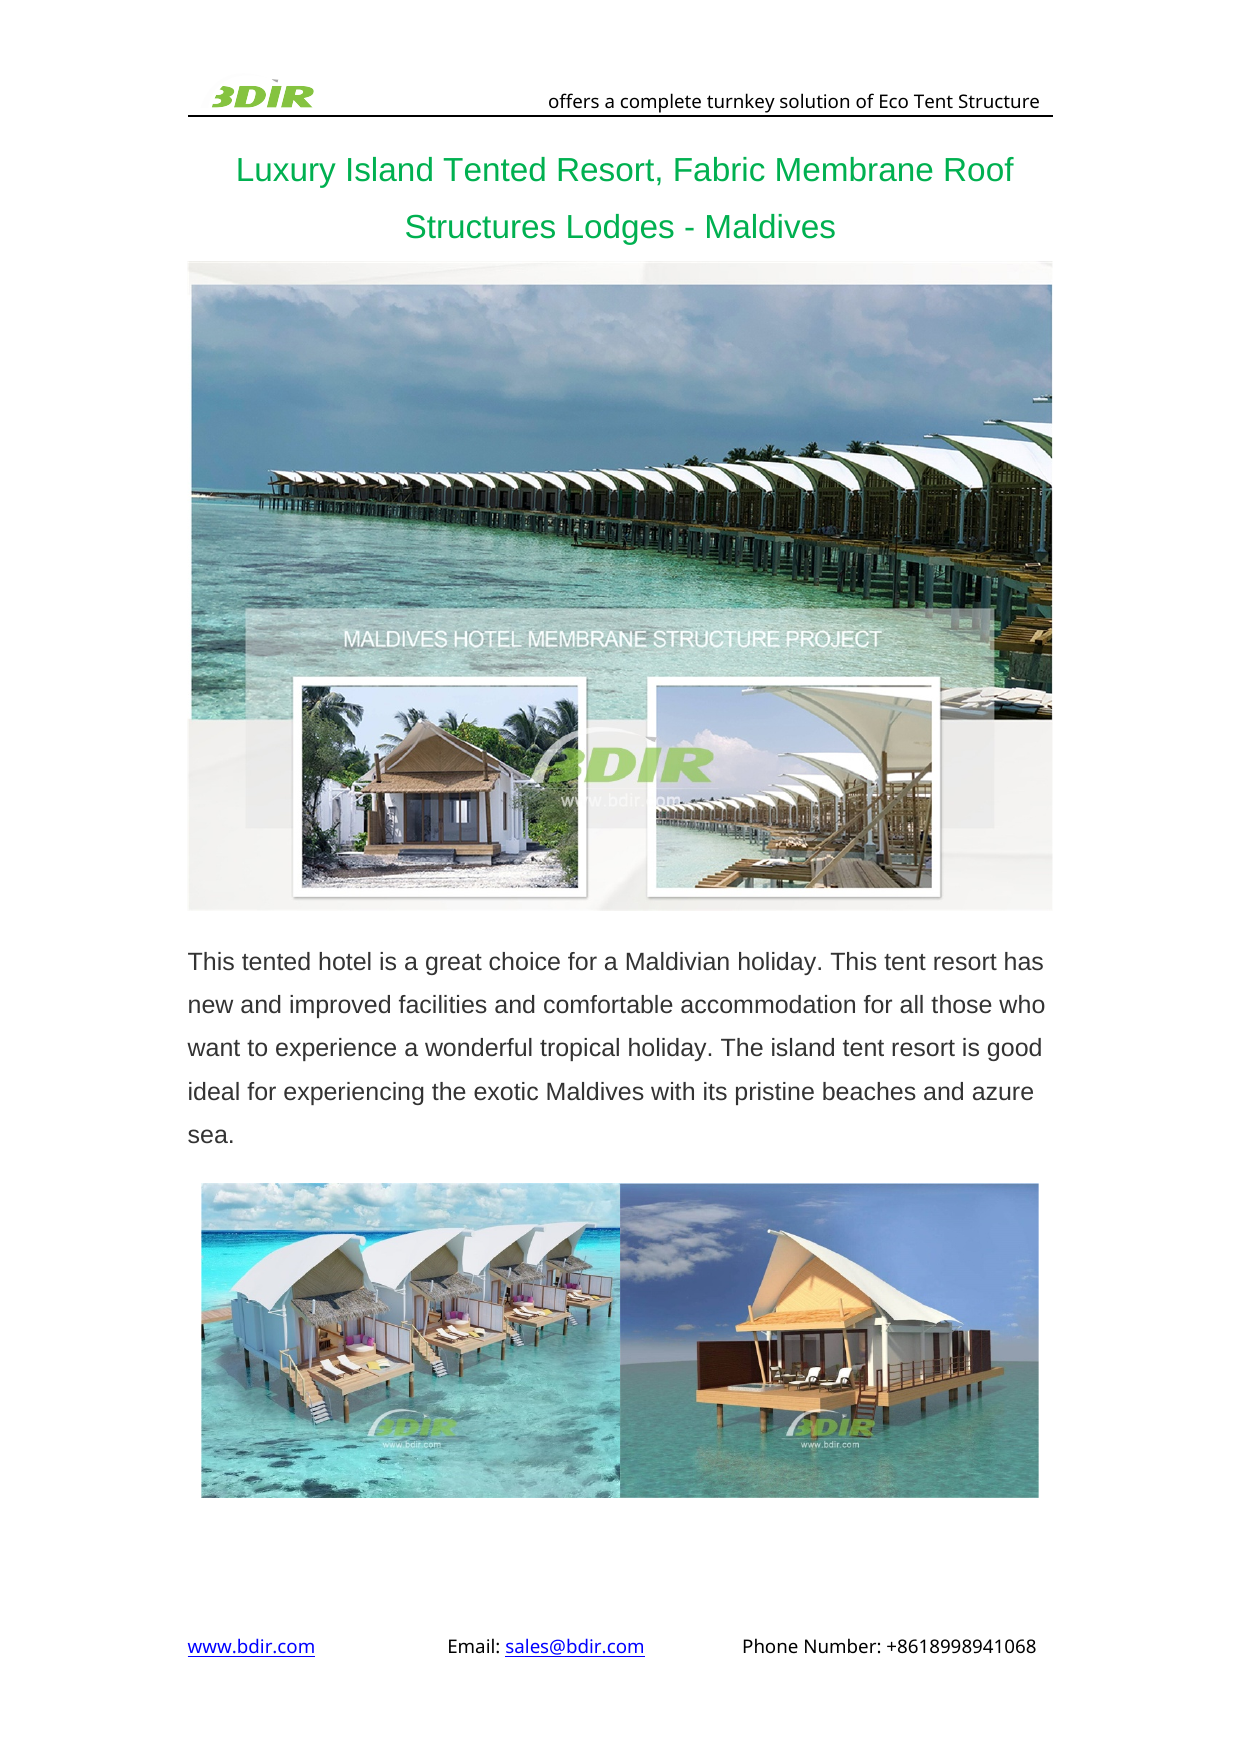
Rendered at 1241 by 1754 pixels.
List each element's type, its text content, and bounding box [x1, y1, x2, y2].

text Luxury Island Tented Resort, Fabric Membrane Roof Structures Lodges - Maldives [187, 150, 1053, 261]
text This tented hotel is a great choice for a Maldivian holiday. This tent resort has new and improved facilities and comfortable accommodation for all those who want to experience a wonderful tropical holiday. The island tent resort is good ideal for experiencing the exotic Maldives with its pristine beaches and azure sea. [187, 947, 1053, 1148]
picture [200, 73, 314, 108]
picture [187, 261, 1053, 911]
picture [201, 1183, 1039, 1498]
